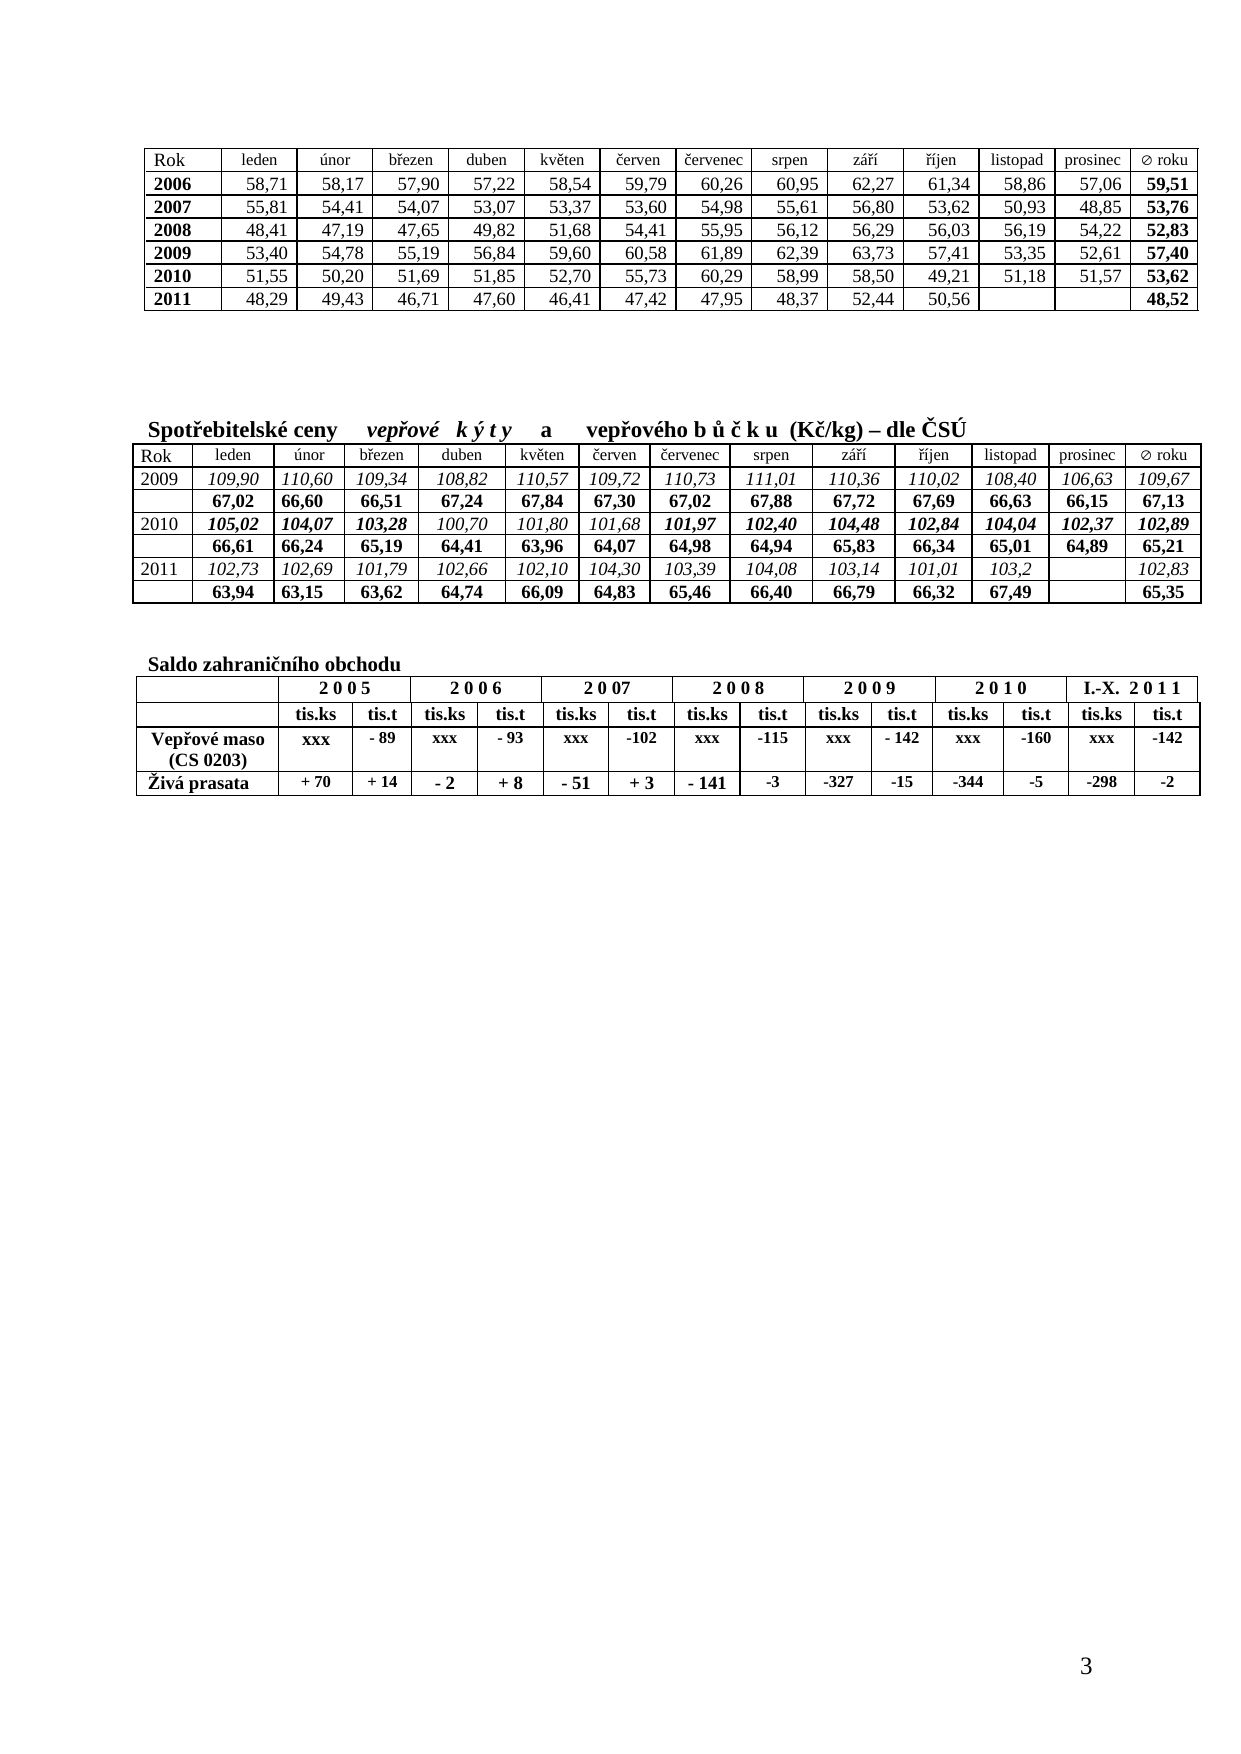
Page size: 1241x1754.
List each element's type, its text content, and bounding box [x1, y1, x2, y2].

table_cell 57,40 [1131, 242, 1197, 263]
table_cell [1056, 288, 1130, 309]
table_cell -5 [1004, 772, 1068, 795]
table_cell 102,10 [506, 558, 578, 579]
table_cell tis.ks [675, 703, 739, 726]
table_cell -102 [609, 728, 674, 771]
table_cell 48,41 [222, 219, 296, 240]
table_cell tis.t [478, 703, 543, 726]
table_cell 51,85 [449, 265, 524, 286]
table_cell - 89 [353, 728, 411, 771]
table_cell -115 [741, 728, 805, 771]
table_cell -2 [1135, 772, 1199, 795]
table_cell 66,79 [813, 581, 894, 602]
table_cell 56,29 [828, 219, 903, 240]
table_cell 55,19 [373, 242, 448, 263]
table_cell [137, 703, 278, 726]
table_cell 101,79 [345, 558, 418, 579]
table_cell 2010 [145, 264, 221, 286]
table_cell 2010 [134, 513, 192, 534]
table_cell - 142 [872, 728, 932, 771]
table_cell 49,43 [298, 288, 372, 309]
table_cell 57,41 [904, 242, 978, 263]
table_cell 47,95 [677, 288, 751, 309]
table_header 2 0 0 8 [673, 677, 803, 702]
table_cell 55,95 [677, 219, 751, 240]
table_cell 60,95 [752, 172, 827, 194]
table_cell 2006 [145, 172, 221, 194]
table_cell 66,61 [193, 535, 273, 557]
table_cell 101,68 [580, 513, 649, 534]
table_cell 48,29 [222, 288, 296, 309]
table_cell [980, 288, 1054, 309]
table_cell + 3 [609, 772, 674, 795]
table_cell 65,46 [651, 581, 729, 602]
table_cell 2008 [145, 218, 221, 240]
table_cell 67,88 [731, 490, 812, 512]
table_cell 63,62 [345, 581, 418, 602]
table_header srpen [752, 149, 827, 171]
table_cell 57,90 [373, 172, 448, 194]
table_cell 103,28 [345, 513, 418, 534]
table_header Rok [134, 445, 192, 466]
table_cell + 14 [353, 772, 411, 795]
table_cell 50,20 [298, 265, 372, 286]
table_cell 109,67 [1126, 468, 1200, 489]
table_header listopad [980, 149, 1054, 171]
table_cell tis.ks [279, 703, 352, 726]
table_cell 106,63 [1050, 468, 1125, 489]
table_cell 53,60 [601, 196, 675, 217]
table_cell 65,35 [1126, 581, 1200, 602]
table_header leden [222, 149, 296, 171]
table_cell 110,73 [651, 468, 729, 489]
table_cell 104,08 [731, 558, 812, 579]
table_cell tis.t [1004, 703, 1068, 726]
table_cell 63,15 [275, 581, 344, 602]
table_cell 65,83 [813, 535, 894, 557]
table_cell tis.ks [806, 703, 871, 726]
table_cell 66,09 [506, 581, 578, 602]
table_header únor [298, 149, 372, 171]
table_cell 63,73 [828, 242, 903, 263]
table_cell 54,41 [601, 219, 675, 240]
table_cell 64,07 [580, 535, 649, 557]
table_cell 46,41 [525, 288, 599, 309]
table_cell 54,22 [1056, 219, 1130, 240]
table_cell 56,84 [449, 242, 524, 263]
table_cell [134, 535, 192, 557]
table_cell 67,02 [193, 490, 273, 512]
table_cell 56,80 [828, 196, 903, 217]
table_cell 109,90 [193, 468, 273, 489]
table_cell 54,07 [373, 196, 448, 217]
table_cell - 51 [544, 772, 608, 795]
table_cell 58,50 [828, 265, 903, 286]
table_cell -15 [872, 772, 932, 795]
text Spotřebitelské ceny vepřové k ý t y a vepřového b ů č k u (Kč/kg) – dle ČSÚ [148, 417, 1092, 443]
table_cell [1050, 581, 1125, 602]
table_header březen [345, 445, 418, 466]
table_cell 57,06 [1056, 172, 1130, 194]
table_cell 62,27 [828, 172, 903, 194]
table_header květen [506, 445, 578, 466]
table_cell 64,94 [731, 535, 812, 557]
table_cell 67,72 [813, 490, 894, 512]
table_cell + 70 [279, 772, 352, 795]
table_cell 60,58 [601, 242, 675, 263]
table_cell 102,66 [419, 558, 505, 579]
table_cell 102,37 [1050, 513, 1125, 534]
table_cell -344 [933, 772, 1003, 795]
table_cell 104,30 [580, 558, 649, 579]
table_cell 54,98 [677, 196, 751, 217]
table_cell 59,51 [1131, 172, 1197, 194]
table_cell 53,76 [1131, 196, 1197, 217]
table_cell Živá prasata [137, 772, 278, 795]
table_cell 66,60 [275, 490, 344, 512]
table_cell - 93 [478, 728, 543, 771]
table_cell - 141 [675, 772, 739, 795]
table_cell 67,69 [896, 490, 971, 512]
table_cell 64,89 [1050, 535, 1125, 557]
table_header 2 0 0 9 [804, 677, 935, 702]
table_cell tis.ks [1069, 703, 1134, 726]
table_cell 47,19 [298, 219, 372, 240]
table_cell 102,89 [1126, 513, 1200, 534]
table_cell 63,96 [506, 535, 578, 557]
table_cell 50,93 [980, 196, 1054, 217]
table_header 2 0 07 [542, 677, 672, 702]
table_cell 104,07 [275, 513, 344, 534]
table_cell 102,69 [275, 558, 344, 579]
table_header [137, 677, 278, 702]
table_cell 53,07 [449, 196, 524, 217]
table_cell 2009 [134, 468, 192, 489]
table_cell 102,40 [731, 513, 812, 534]
table_cell 60,29 [677, 265, 751, 286]
table_cell 54,41 [298, 196, 372, 217]
table_cell 2011 [134, 558, 192, 579]
table_cell 64,41 [419, 535, 505, 557]
table_cell 65,21 [1126, 535, 1200, 557]
table_header duben [449, 149, 524, 171]
table_cell 47,65 [373, 219, 448, 240]
table_cell 53,40 [222, 242, 296, 263]
table_cell 57,22 [449, 172, 524, 194]
table_cell 48,52 [1131, 288, 1197, 309]
table_cell 64,83 [580, 581, 649, 602]
table_cell 55,61 [752, 196, 827, 217]
table_cell 51,57 [1056, 265, 1130, 286]
table_cell tis.t [741, 703, 805, 726]
table_cell 54,78 [298, 242, 372, 263]
table_cell 66,32 [896, 581, 971, 602]
table_cell -327 [806, 772, 871, 795]
table_cell 62,39 [752, 242, 827, 263]
table_cell 48,85 [1056, 196, 1130, 217]
table_header červen [580, 445, 649, 466]
table_header září [813, 445, 894, 466]
table_cell 65,01 [973, 535, 1048, 557]
table_cell 59,60 [525, 242, 599, 263]
table_cell [134, 581, 192, 602]
table_cell 66,63 [973, 490, 1048, 512]
table_header roku [1131, 149, 1197, 171]
table_header říjen [904, 149, 978, 171]
table_cell 2007 [145, 195, 221, 217]
table_cell tis.t [1135, 703, 1199, 726]
table_cell tis.ks [544, 703, 608, 726]
table_cell xxx [675, 728, 739, 771]
table_cell 58,86 [980, 172, 1054, 194]
table_cell 110,60 [275, 468, 344, 489]
table_cell 64,74 [419, 581, 505, 602]
table_cell 51,55 [222, 265, 296, 286]
table_cell 67,02 [651, 490, 729, 512]
table_header prosinec [1056, 149, 1130, 171]
table_cell -160 [1004, 728, 1068, 771]
table_cell 66,15 [1050, 490, 1125, 512]
table_cell xxx [933, 728, 1003, 771]
table_cell 55,73 [601, 265, 675, 286]
table_cell 111,01 [731, 468, 812, 489]
table_header březen [373, 149, 448, 171]
table_cell 102,84 [896, 513, 971, 534]
table_header duben [419, 445, 505, 466]
table_cell [134, 490, 192, 512]
table_header leden [193, 445, 273, 466]
table_cell 67,84 [506, 490, 578, 512]
table_cell 105,02 [193, 513, 273, 534]
table_cell 67,49 [973, 581, 1048, 602]
table_cell 67,30 [580, 490, 649, 512]
table_cell 51,18 [980, 265, 1054, 286]
table_header listopad [973, 445, 1048, 466]
table_cell 61,34 [904, 172, 978, 194]
table_cell 52,44 [828, 288, 903, 309]
table_cell 103,39 [651, 558, 729, 579]
table_cell 58,17 [298, 172, 372, 194]
table_cell 55,81 [222, 196, 296, 217]
table_cell 65,19 [345, 535, 418, 557]
table_header 2 0 0 6 [411, 677, 541, 702]
table_cell tis.ks [933, 703, 1003, 726]
table_cell 63,94 [193, 581, 273, 602]
table_header I.-X. 2 0 1 1 [1067, 677, 1197, 702]
table_cell 53,62 [1131, 265, 1197, 286]
table_cell 52,70 [525, 265, 599, 286]
table_cell 56,12 [752, 219, 827, 240]
table_header květen [525, 149, 599, 171]
table_cell 52,61 [1056, 242, 1130, 263]
table_cell tis.t [353, 703, 411, 726]
table_cell xxx [806, 728, 871, 771]
table_cell tis.ks [412, 703, 477, 726]
table_cell 100,70 [419, 513, 505, 534]
table_cell 59,79 [601, 172, 675, 194]
table_cell 101,80 [506, 513, 578, 534]
table_cell 58,71 [222, 172, 296, 194]
table_cell 66,51 [345, 490, 418, 512]
table_header 2 0 1 0 [936, 677, 1066, 702]
table_cell 53,62 [904, 196, 978, 217]
text Saldo zahraničního obchodu [148, 652, 1092, 676]
table_cell xxx [279, 728, 352, 771]
table_cell 103,14 [813, 558, 894, 579]
table_cell 108,40 [973, 468, 1048, 489]
table_header červenec [651, 445, 729, 466]
table_cell 110,36 [813, 468, 894, 489]
table_cell 49,82 [449, 219, 524, 240]
table_cell 2011 [145, 288, 221, 309]
table_cell 49,21 [904, 265, 978, 286]
table_header červen [601, 149, 675, 171]
table_cell xxx [544, 728, 608, 771]
table_cell 52,83 [1131, 219, 1197, 240]
table_cell 60,26 [677, 172, 751, 194]
table_cell 56,03 [904, 219, 978, 240]
table_cell Vepřové maso (CS 0203) [137, 728, 278, 771]
table_cell 47,60 [449, 288, 524, 309]
table_header prosinec [1050, 445, 1125, 466]
table_cell - 2 [412, 772, 477, 795]
table_header říjen [896, 445, 971, 466]
table_header roku [1126, 445, 1200, 466]
table_cell 67,24 [419, 490, 505, 512]
table_cell 53,37 [525, 196, 599, 217]
table_cell 48,37 [752, 288, 827, 309]
table_cell [1050, 558, 1125, 579]
table_cell 109,72 [580, 468, 649, 489]
table_cell 61,89 [677, 242, 751, 263]
table_cell 56,19 [980, 219, 1054, 240]
table_header září [828, 149, 903, 171]
table_cell 66,24 [275, 535, 344, 557]
table_cell 109,34 [345, 468, 418, 489]
table_cell 47,42 [601, 288, 675, 309]
table_cell 103,2 [973, 558, 1048, 579]
table_cell 102,73 [193, 558, 273, 579]
table_cell 46,71 [373, 288, 448, 309]
table_cell xxx [412, 728, 477, 771]
table_cell -298 [1069, 772, 1134, 795]
table_cell 101,97 [651, 513, 729, 534]
table_cell 64,98 [651, 535, 729, 557]
table_cell 66,40 [731, 581, 812, 602]
table_header srpen [731, 445, 812, 466]
table_cell 58,99 [752, 265, 827, 286]
table_cell tis.t [872, 703, 932, 726]
table_cell 51,69 [373, 265, 448, 286]
table_cell 110,02 [896, 468, 971, 489]
table_cell 53,35 [980, 242, 1054, 263]
table_cell + 8 [478, 772, 543, 795]
table_header Rok [145, 149, 221, 171]
table_cell 104,48 [813, 513, 894, 534]
table_cell 67,13 [1126, 490, 1200, 512]
table_cell 108,82 [419, 468, 505, 489]
table_cell -142 [1135, 728, 1199, 771]
table_header únor [275, 445, 344, 466]
table_cell 51,68 [525, 219, 599, 240]
table_cell -3 [741, 772, 805, 795]
table_cell 110,57 [506, 468, 578, 489]
table_cell 101,01 [896, 558, 971, 579]
table_cell xxx [1069, 728, 1134, 771]
table_cell 58,54 [525, 172, 599, 194]
table_cell 2009 [145, 241, 221, 263]
table_header 2 0 0 5 [279, 677, 410, 702]
table_cell 50,56 [904, 288, 978, 309]
table_cell 104,04 [973, 513, 1048, 534]
table_cell 66,34 [896, 535, 971, 557]
table_header červenec [677, 149, 751, 171]
table_cell 102,83 [1126, 558, 1200, 579]
table_cell tis.t [609, 703, 674, 726]
